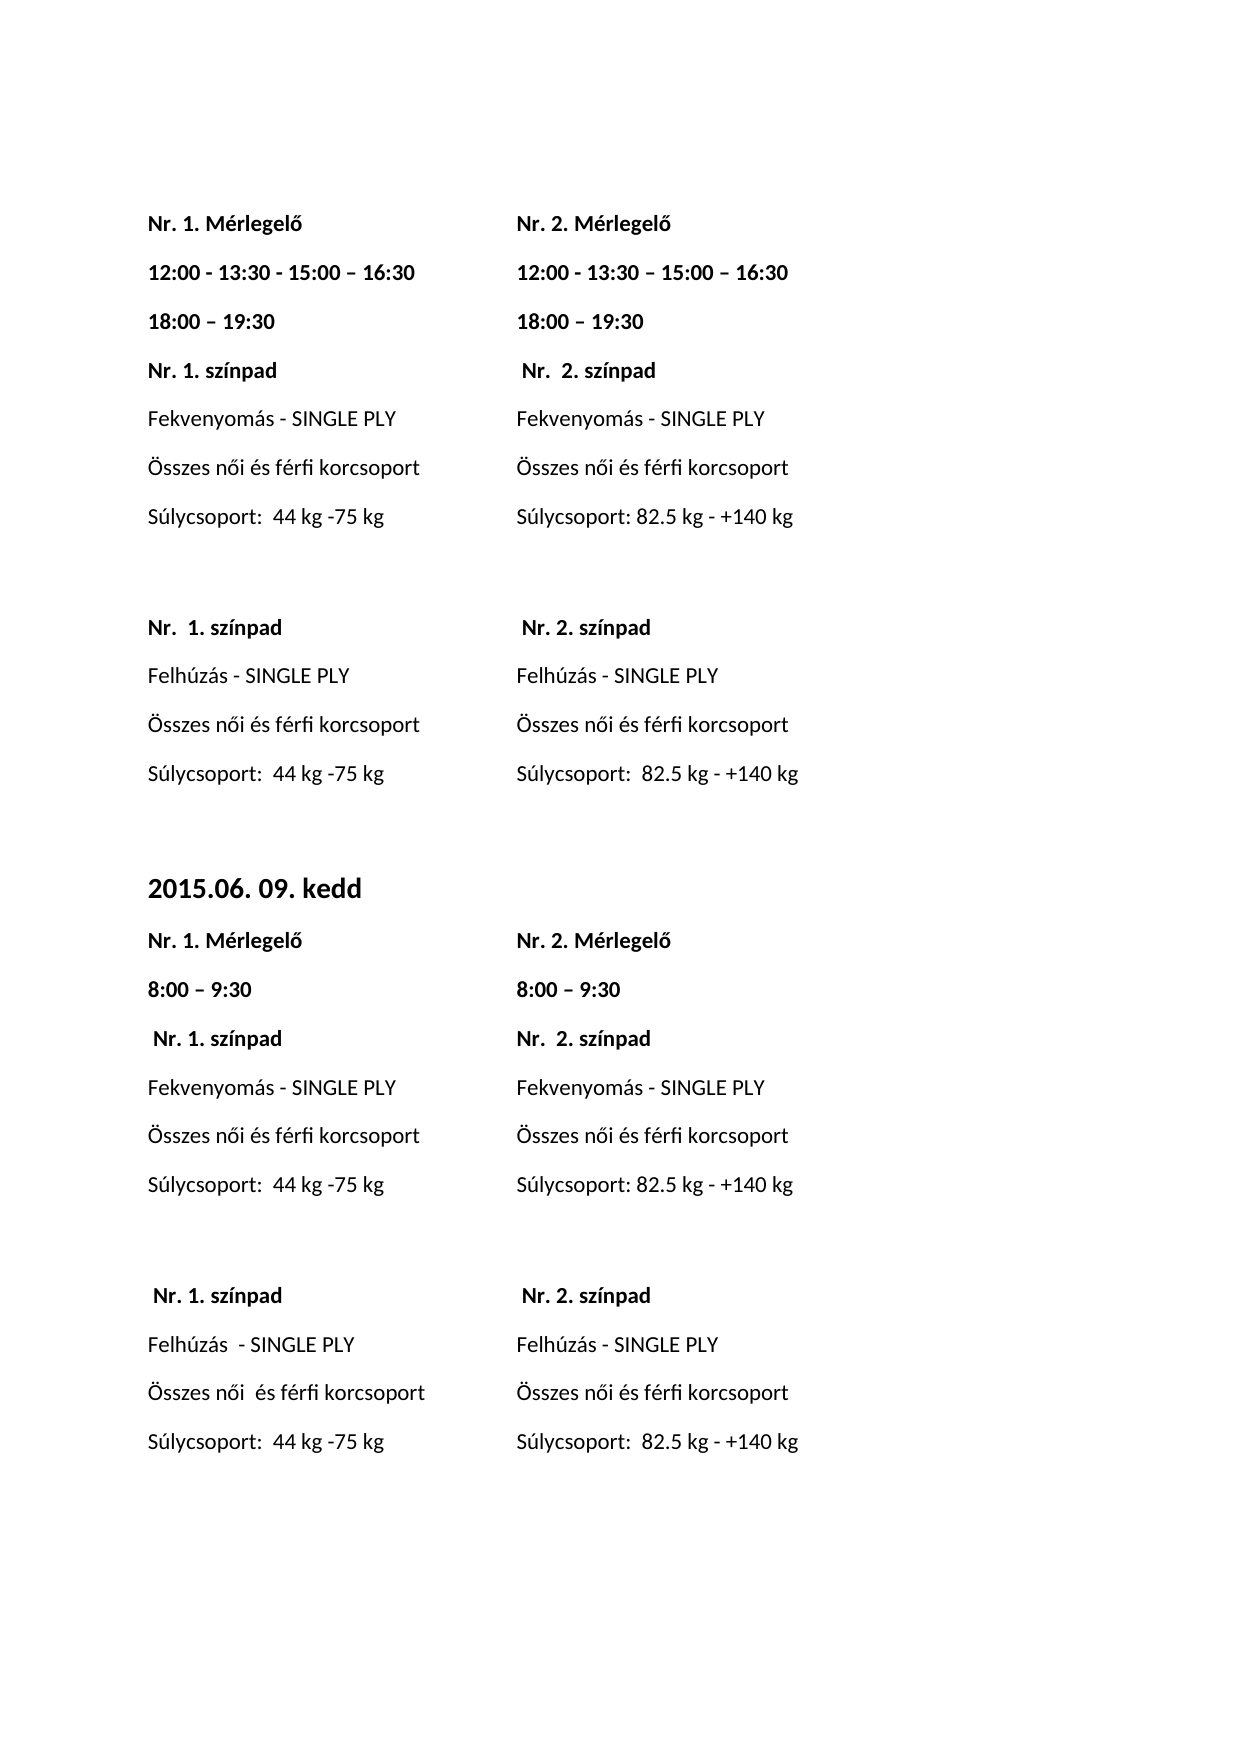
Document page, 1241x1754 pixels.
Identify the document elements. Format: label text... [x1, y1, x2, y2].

text Nr. 1. színpad Nr. 2. színpad [148, 356, 1093, 384]
text 18:00 – 19:30 18:00 – 19:30 [148, 307, 1093, 335]
text 12:00 - 13:30 - 15:00 – 16:30 12:00 - 13:30 – 15:00 – 16:30 [148, 258, 1093, 286]
text Nr. 1. Mérlegelő Nr. 2. Mérlegelő [148, 926, 1093, 954]
text Súlycsoport: 44 kg -75 kg Súlycsoport: 82.5 kg - +140 kg [148, 759, 1093, 787]
text Nr. 1. színpad Nr. 2. színpad [148, 1281, 1093, 1309]
text Összes női és férfi korcsoport Összes női és férfi korcsoport [148, 710, 1093, 738]
text 2015.06. 09. kedd [148, 870, 1093, 905]
text 8:00 – 9:30 8:00 – 9:30 [148, 975, 1093, 1003]
text Súlycsoport: 44 kg -75 kg Súlycsoport: 82.5 kg - +140 kg [148, 1170, 1093, 1198]
text Fekvenyomás - SINGLE PLY Fekvenyomás - SINGLE PLY [148, 404, 1093, 433]
text Súlycsoport: 44 kg -75 kg Súlycsoport: 82.5 kg - +140 kg [148, 502, 1093, 530]
text Fekvenyomás - SINGLE PLY Fekvenyomás - SINGLE PLY [148, 1073, 1093, 1101]
text Nr. 1. Mérlegelő Nr. 2. Mérlegelő [148, 209, 1093, 237]
text Nr. 1. színpad Nr. 2. színpad [148, 613, 1093, 641]
text Összes női és férfi korcsoport Összes női és férfi korcsoport [148, 453, 1093, 481]
text Felhúzás - SINGLE PLY Felhúzás - SINGLE PLY [148, 1330, 1093, 1358]
text Összes női és férfi korcsoport Összes női és férfi korcsoport [148, 1378, 1093, 1407]
text Összes női és férfi korcsoport Összes női és férfi korcsoport [148, 1122, 1093, 1149]
text Súlycsoport: 44 kg -75 kg Súlycsoport: 82.5 kg - +140 kg [148, 1427, 1093, 1455]
text Felhúzás - SINGLE PLY Felhúzás - SINGLE PLY [148, 662, 1093, 689]
text Nr. 1. színpad Nr. 2. színpad [148, 1024, 1093, 1052]
